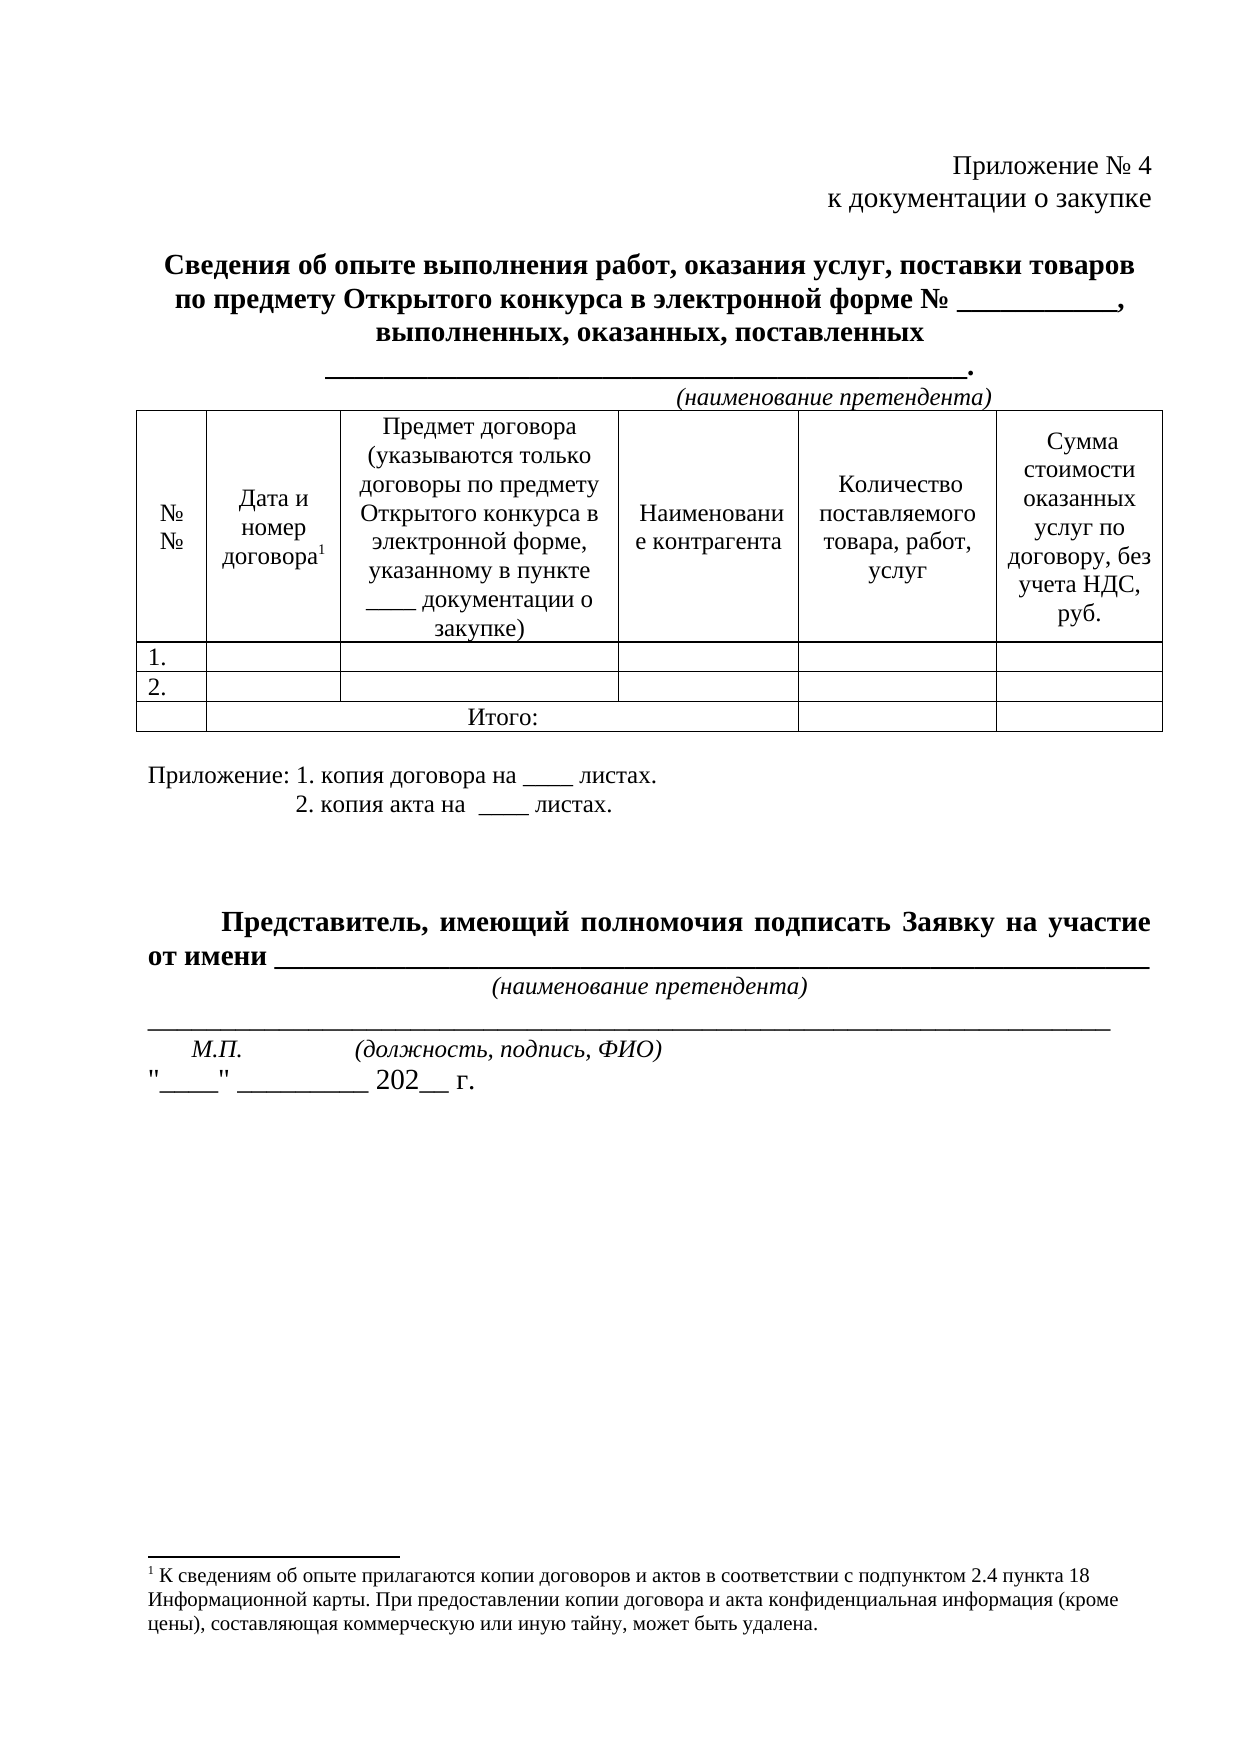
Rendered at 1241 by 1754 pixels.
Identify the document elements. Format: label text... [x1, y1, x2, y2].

table_cell 2. [137, 672, 206, 701]
text (наименование претендента) [148, 382, 1152, 410]
table_header Предмет договора (указываются только договоры по предмету Открытого конкурса в электронной форме, указанному в пункте ____ документации о закупке) [341, 411, 618, 641]
table_header Количество поставляемого товара, работ, услуг [799, 411, 996, 641]
table_cell [619, 672, 798, 701]
text Приложение: 1. копия договора на ____ листах. [148, 761, 1152, 789]
table_cell [997, 702, 1162, 731]
table_cell Итого: [207, 702, 798, 731]
table_cell [799, 672, 996, 701]
text 2. копия акта на ____ листах. [148, 789, 1152, 818]
table_cell [799, 643, 996, 671]
text к документации о закупке [148, 180, 1152, 214]
table_cell [997, 672, 1162, 701]
table_cell [619, 643, 798, 671]
table_cell [799, 702, 996, 731]
text Приложение № 4 [148, 149, 1152, 180]
table_cell [207, 672, 340, 701]
table_header Сумма стоимости оказанных услуг по договору, без учета НДС, руб. [997, 411, 1162, 641]
table_header №№ [137, 411, 206, 641]
table_header Наименование контрагента [619, 411, 798, 641]
table_cell [341, 672, 618, 701]
text М.П. (должность, подпись, ФИО) [148, 1034, 1152, 1062]
text Представитель, имеющий полномочия подписать Заявку на участие от имени ____________________________________________________________ [148, 904, 1152, 971]
text "____" _________ 202__ г. [148, 1062, 1152, 1096]
table_cell 1. [137, 643, 206, 671]
table_header Дата и номер договора [207, 411, 340, 641]
table_cell [207, 643, 340, 671]
text __________________________________________________________________ [148, 1000, 1152, 1034]
text (наименование претендента) [148, 971, 1152, 1000]
text Сведения об опыте выполнения работ, оказания услуг, поставки товаров по предмету Открытого конкурса в электронной форме № ___________, выполненных, оказанных, поставленных ____________________________________________. [148, 247, 1152, 382]
table_cell [137, 702, 206, 731]
table_cell [341, 643, 618, 671]
table_cell [997, 643, 1162, 671]
